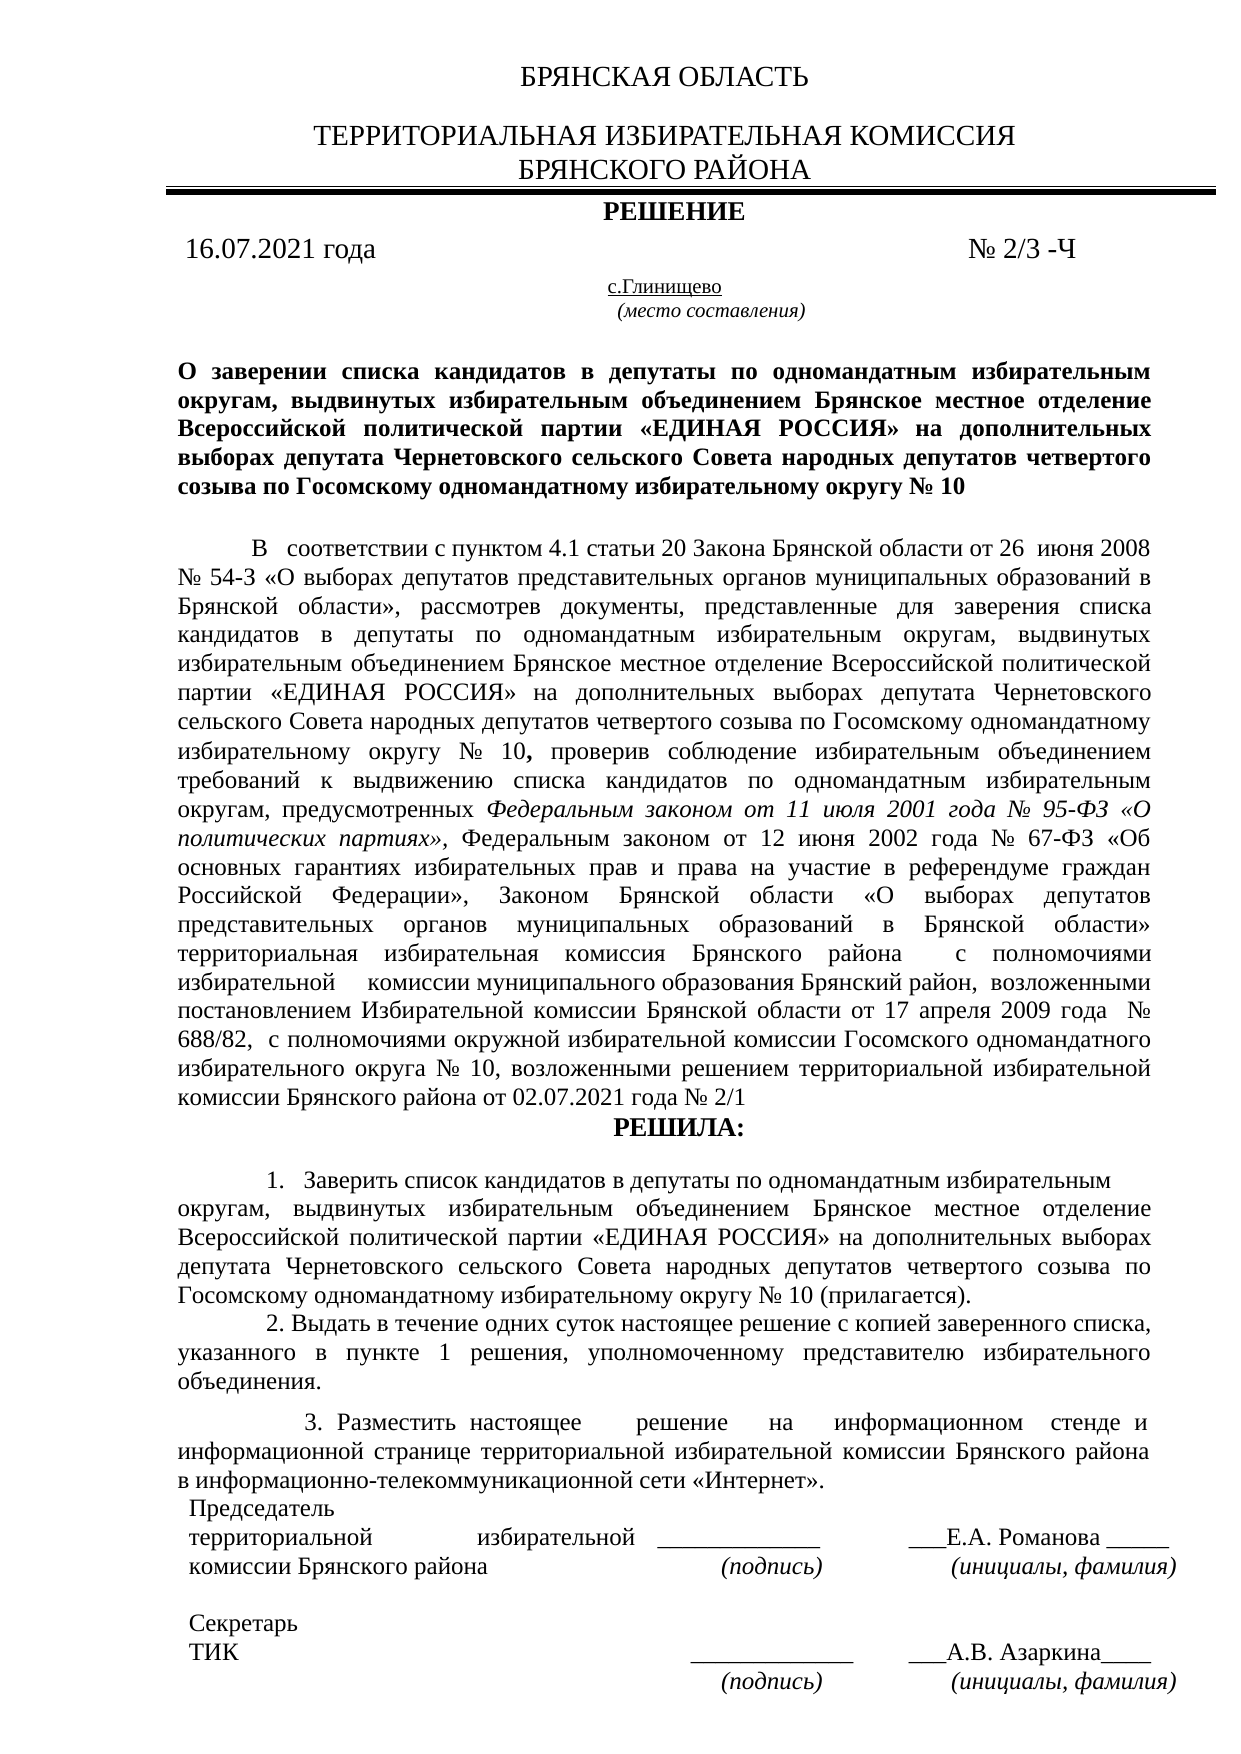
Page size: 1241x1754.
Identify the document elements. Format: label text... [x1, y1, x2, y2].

text В соответствии с пунктом 4.1 статьи 20 Закона Брянской области от 26 июня 2008 № 54-З «О выборах депутатов представительных органов муниципальных образований в Брянской области», рассмотрев документы, представленные для заверения списка кандидатов в депутаты по одномандатным избирательным округам, выдвинутых избирательным объединением Брянское местное отделение Всероссийской политической партии «ЕДИНАЯ РОССИЯ» на дополнительных выборах депутата Чернетовского сельского Совета народных депутатов четвертого созыва по Госомскому одномандатному избирательному округу № 10, проверив соблюдение избирательным объединением требований к выдвижению списка кандидатов по одномандатным избирательным округам, предусмотренных Федеральным законом от 11 июля 2001 года № 95-ФЗ «О политических партиях», Федеральным законом от 12 июня 2002 года № 67-ФЗ «Об основных гарантиях избирательных прав и права на участие в референдуме граждан Российской Федерации», Законом Брянской области «О выборах депутатов представительных органов муниципальных образований в Брянской области» территориальная избирательная комиссия Брянского района с полномочиями избирательной комиссии муниципального образования Брянский район, возложенными постановлением Избирательной комиссии Брянской области от 17 апреля 2009 года № 688/82, с полномочиями окружной избирательной комиссии Госомского одномандатного избирательного округа № 10, возложенными решением территориальной избирательной комиссии Брянского района от 02.07.2021 года № 2/1 [177, 533, 1152, 1111]
table_header РЕШЕНИЕ [166, 195, 1216, 231]
text О заверении списка кандидатов в депутаты по одномандатным избирательным округам, выдвинутых избирательным объединением Брянское местное отделение Всероссийской политической партии «ЕДИНАЯ РОССИЯ» на дополнительных выборах депутата Чернетовского сельского Совета народных депутатов четвертого созыва по Госомскому одномандатному избирательному округу № 10 [177, 356, 1152, 500]
text ТЕРРИТОРИАЛЬНАЯ ИЗБИРАТЕЛЬНАЯ КОМИССИЯ [177, 118, 1152, 152]
text БРЯНСКОГО РАЙОНА [177, 152, 1152, 186]
text (место составления) [177, 298, 1152, 322]
table_cell № 2/3 -Ч [694, 231, 1216, 274]
text с.Глинищево [177, 274, 1152, 298]
table_cell 16.07.2021 года [166, 231, 694, 274]
text 2. Выдать в течение одних суток настоящее решение с копией заверенного списка, указанного в пункте 1 решения, уполномоченному представителю избирательного объединения. [177, 1308, 1152, 1395]
text РЕШИЛА: [207, 1111, 1152, 1142]
text БРЯНСКАЯ ОБЛАСТЬ [177, 59, 1152, 93]
table_header [166, 1494, 1240, 1695]
text 3. Разместить настоящее решение на информационном стенде и информационной странице территориальной избирательной комиссии Брянского района в информационно-телекоммуникационной сети «Интернет». [177, 1407, 1150, 1493]
text округам, выдвинутых избирательным объединением Брянское местное отделение Всероссийской политической партии «ЕДИНАЯ РОССИЯ» на дополнительных выборах депутата Чернетовского сельского Совета народных депутатов четвертого созыва по Госомскому одномандатному избирательному округу № 10 (прилагается). [177, 1193, 1152, 1308]
list Заверить список кандидатов в депутаты по одномандатным избирательным [266, 1168, 1152, 1193]
